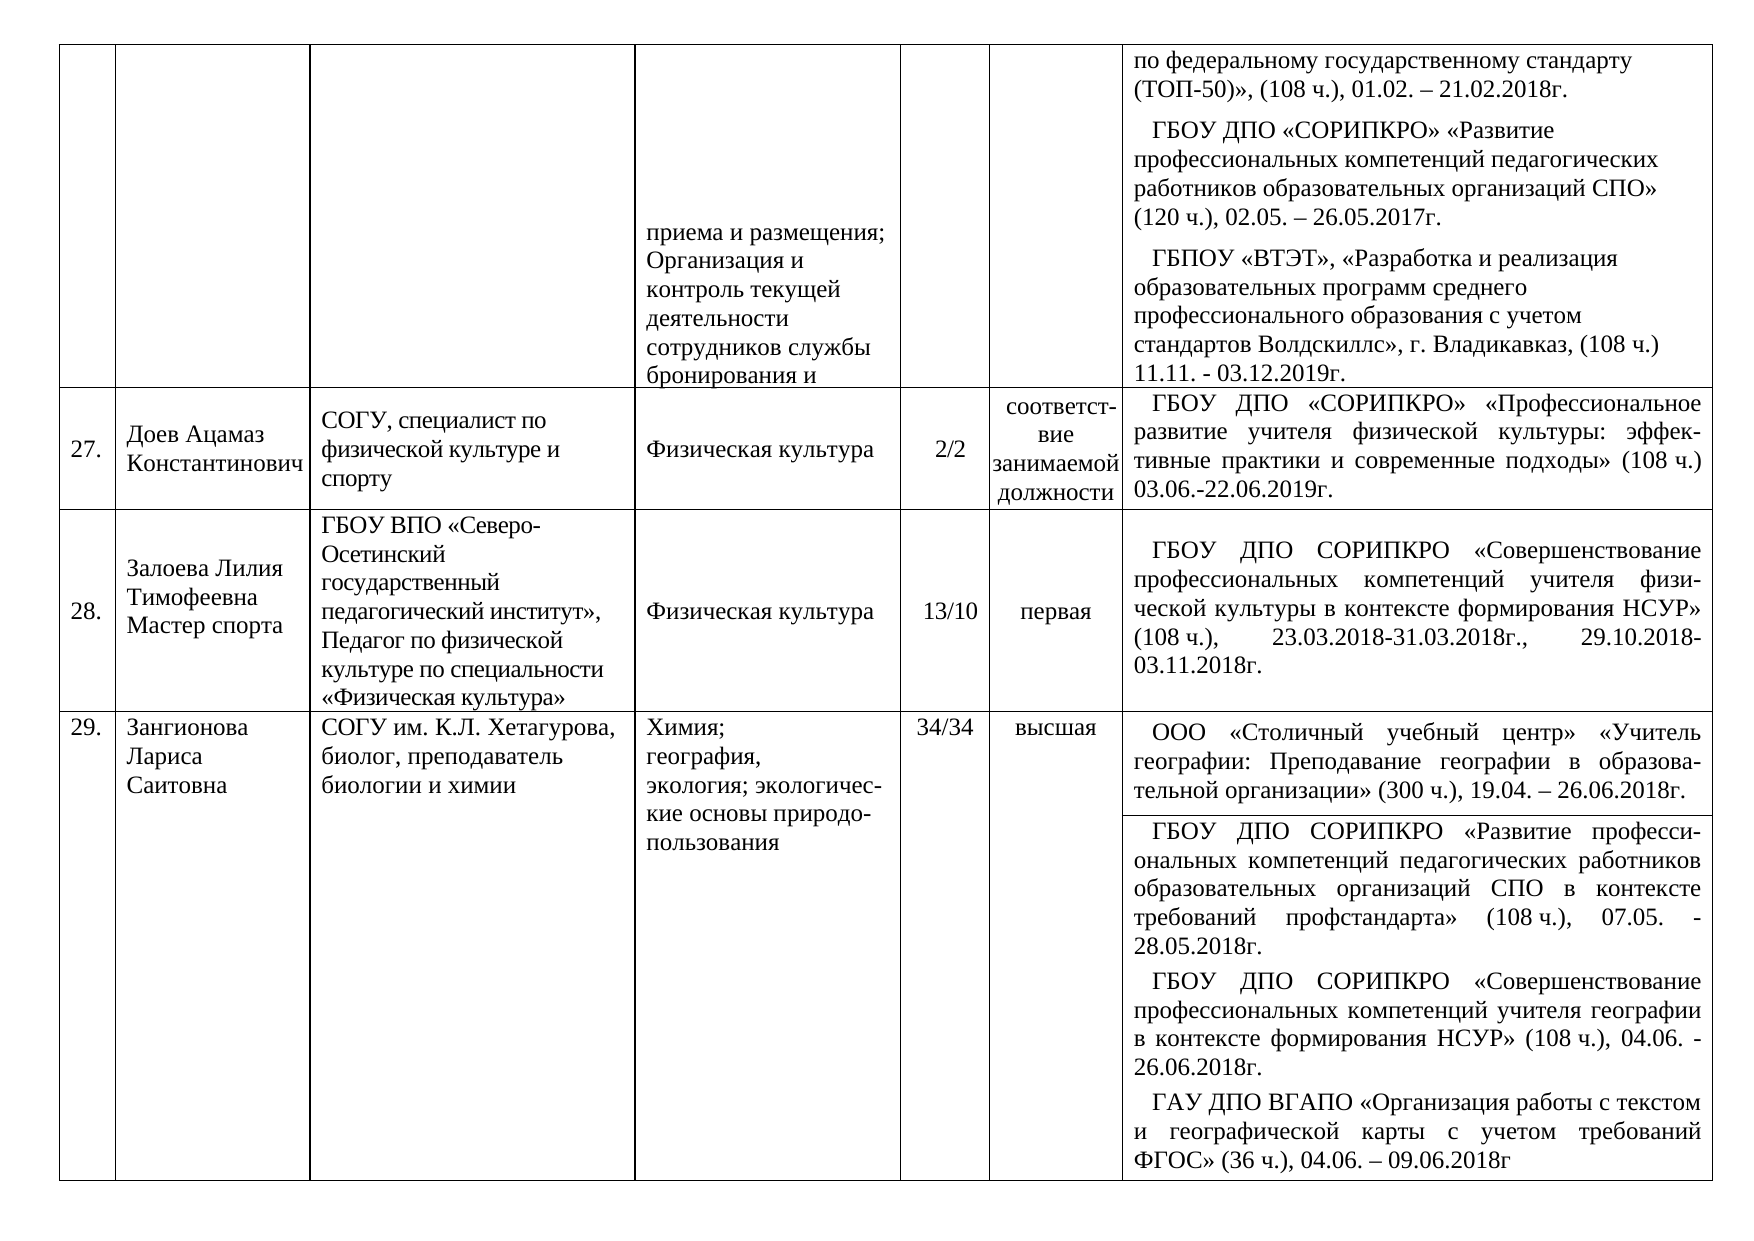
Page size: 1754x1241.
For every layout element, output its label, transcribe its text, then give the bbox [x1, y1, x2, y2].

table_cell Доев Ацамаз Константинович [116, 388, 309, 509]
table_cell ГБОУ ДПО СОРИПКРО «Совершенствование профессиональных компетенций учителя физи-ческой культуры в контексте формирования НСУР» (108 ч.), 23.03.2018-31.03.2018г., 29.10.2018-03.11.2018г. [1123, 510, 1712, 711]
table_cell 13/10 [901, 510, 989, 711]
table_cell Химия; география, экология; экологичес-кие основы природо-пользования [636, 712, 900, 1180]
table_cell Залоева Лилия Тимофеевна Мастер спорта [116, 510, 309, 711]
table_cell [60, 510, 115, 711]
table_cell Зангионова Лариса Саитовна [116, 712, 309, 1180]
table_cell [1123, 816, 1712, 1180]
table_cell Физическая культура [636, 388, 900, 509]
table_cell СОГУ им. К.Л. Хетагурова, биолог, преподаватель биологии и химии [311, 712, 634, 1180]
table_cell Физическая культура [636, 510, 900, 711]
table_cell первая [990, 510, 1122, 711]
table_cell высшая [990, 712, 1122, 1180]
table_cell 2/2 [901, 388, 989, 509]
table_cell ГБОУ ВПО «Северо-Осетинский государственный педагогический институт», Педагог по физической культуре по специальности «Физическая культура» [311, 510, 634, 711]
table_cell СОГУ, специалист по физической культуре и спорту [311, 388, 634, 509]
table_cell 34/34 [901, 712, 989, 1180]
table_cell [60, 388, 115, 509]
table_cell [60, 712, 115, 1180]
table_cell соответст-вие занимаемой должности [990, 388, 1122, 509]
table_cell ГБОУ ДПО «СОРИПКРО» «Профессиональное развитие учителя физической культуры: эффек-тивные практики и современные подходы» (108 ч.) 03.06.-22.06.2019г. [1123, 388, 1712, 509]
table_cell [1123, 45, 1712, 387]
table_cell ООО «Столичный учебный центр» «Учитель географии: Преподавание географии в образова-тельной организации» (300 ч.), 19.04. – 26.06.2018г. [1123, 712, 1712, 815]
